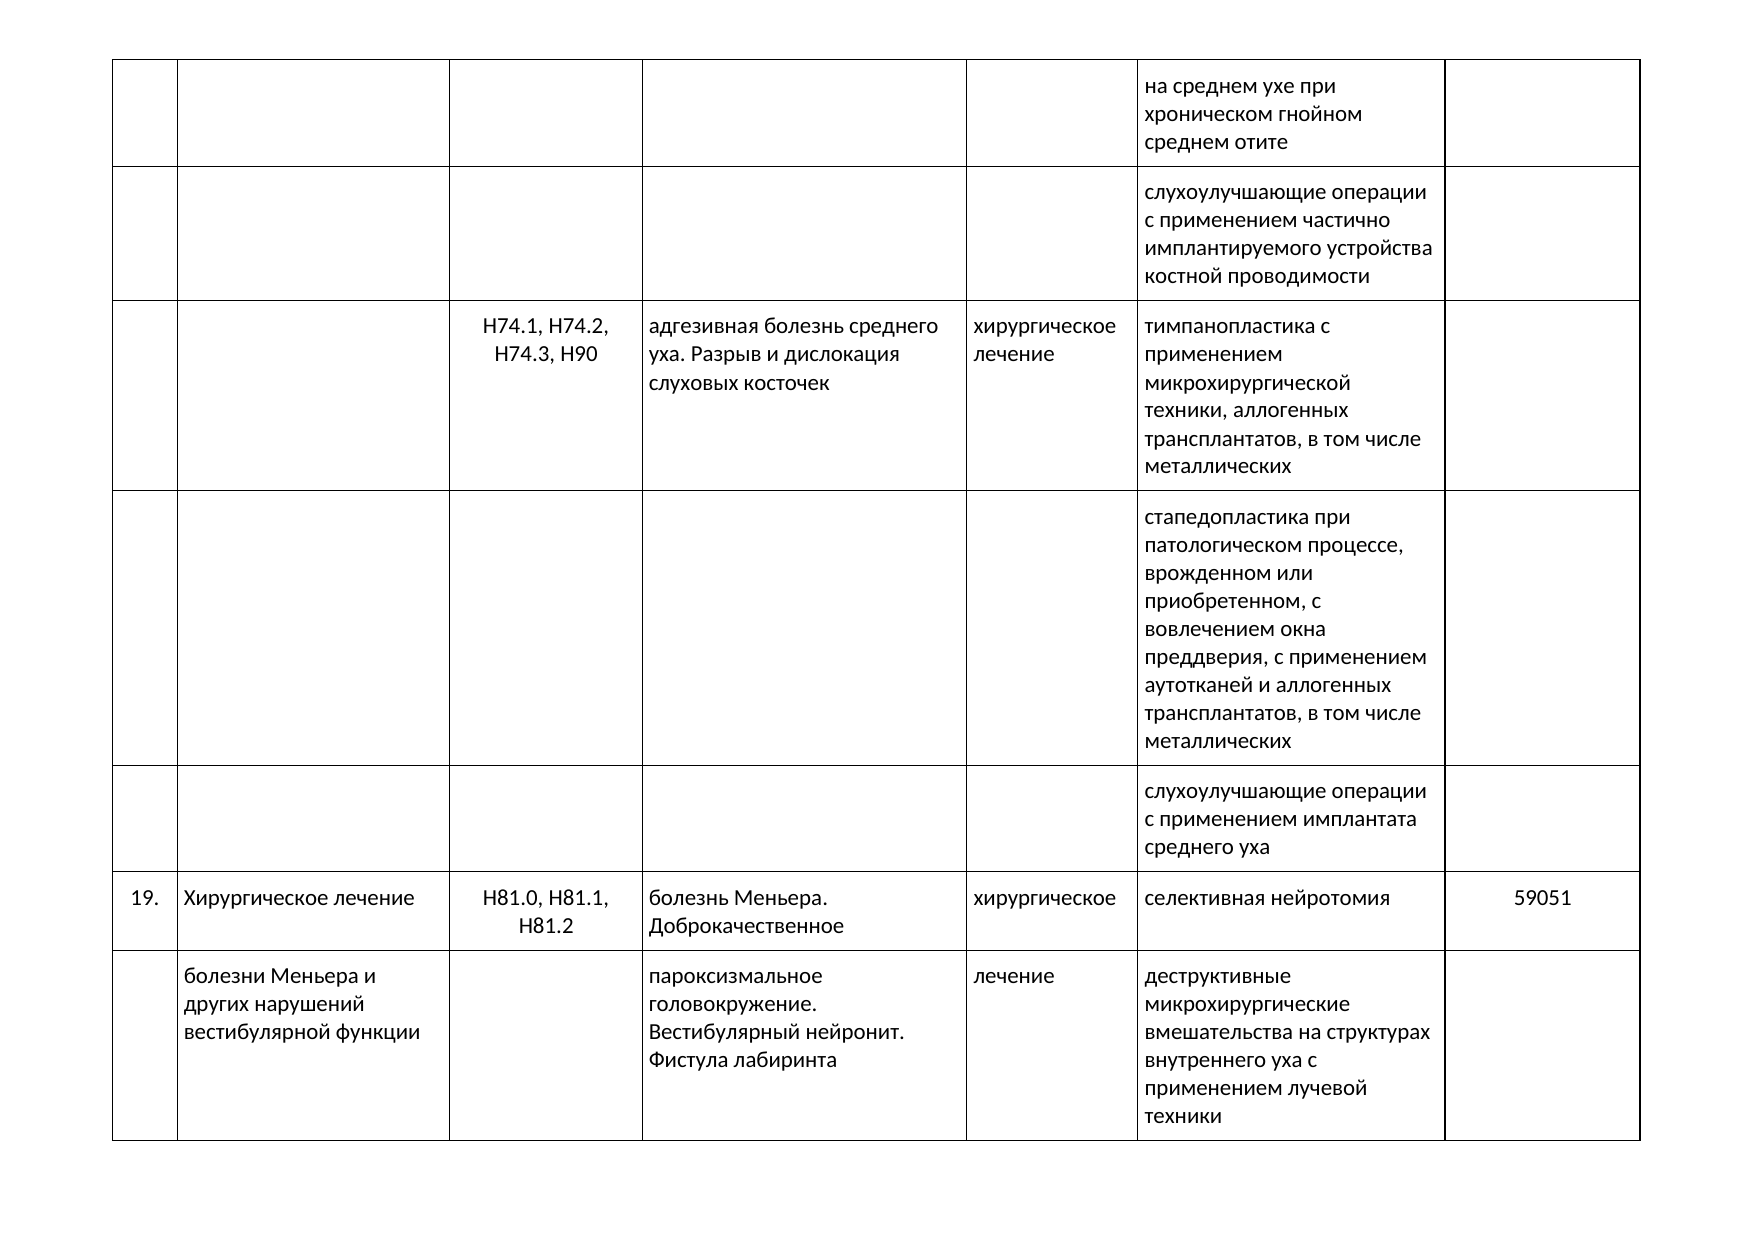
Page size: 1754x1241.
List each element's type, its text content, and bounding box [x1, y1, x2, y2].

table_cell [450, 491, 642, 765]
table_cell [1446, 167, 1639, 300]
table_cell лечение [967, 951, 1137, 1140]
table_cell [113, 167, 177, 300]
table_cell [450, 167, 642, 300]
table_cell [113, 491, 177, 765]
table_cell [450, 951, 642, 1140]
table_cell [178, 167, 449, 300]
table_cell [178, 491, 449, 765]
table_cell селективная нейротомия [1138, 872, 1444, 949]
table_cell [113, 766, 177, 871]
table_cell [643, 491, 966, 765]
table_cell [967, 491, 1137, 765]
table_cell слухоулучшающие операции с применением частично имплантируемого устройства костной проводимости [1138, 167, 1444, 300]
table_cell [1446, 766, 1639, 871]
table_cell [643, 60, 966, 166]
table_cell деструктивные микрохирургические вмешательства на структурах внутреннего уха с применением лучевой техники [1138, 951, 1444, 1140]
table_cell адгезивная болезнь среднего уха. Разрыв и дислокация слуховых косточек [643, 301, 966, 490]
table_cell [643, 167, 966, 300]
table_cell [967, 766, 1137, 871]
table_cell болезнь Меньера. Доброкачественное [643, 872, 966, 949]
table_cell хирургическое [967, 872, 1137, 949]
table_cell [643, 766, 966, 871]
table_cell H81.0, H81.1, H81.2 [450, 872, 642, 949]
table_cell тимпанопластика с применением микрохирургической техники, аллогенных трансплантатов, в том числе металлических [1138, 301, 1444, 490]
table_cell [450, 766, 642, 871]
table_cell пароксизмальное головокружение. Вестибулярный нейронит. Фистула лабиринта [643, 951, 966, 1140]
table_cell [450, 60, 642, 166]
table_cell Хирургическое лечение [178, 872, 449, 949]
table_cell [1446, 60, 1639, 166]
table_cell стапедопластика при патологическом процессе, врожденном или приобретенном, с вовлечением окна преддверия, с применением аутотканей и аллогенных трансплантатов, в том числе металлических [1138, 491, 1444, 765]
table_cell [113, 951, 177, 1140]
table_cell [178, 301, 449, 490]
table_cell [113, 60, 177, 166]
table_cell [1446, 301, 1639, 490]
table_cell 19. [113, 872, 177, 949]
table_cell [113, 301, 177, 490]
table_cell хирургическое лечение [967, 301, 1137, 490]
table_cell H74.1, H74.2, H74.3, H90 [450, 301, 642, 490]
table_cell [967, 60, 1137, 166]
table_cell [1138, 60, 1444, 166]
table_cell [178, 766, 449, 871]
table_cell [1446, 951, 1639, 1140]
table_cell [1446, 491, 1639, 765]
table_cell [178, 60, 449, 166]
table_cell болезни Меньера и других нарушений вестибулярной функции [178, 951, 449, 1140]
table_cell слухоулучшающие операции с применением имплантата среднего уха [1138, 766, 1444, 871]
table_cell [967, 167, 1137, 300]
table_cell 59051 [1446, 872, 1639, 949]
